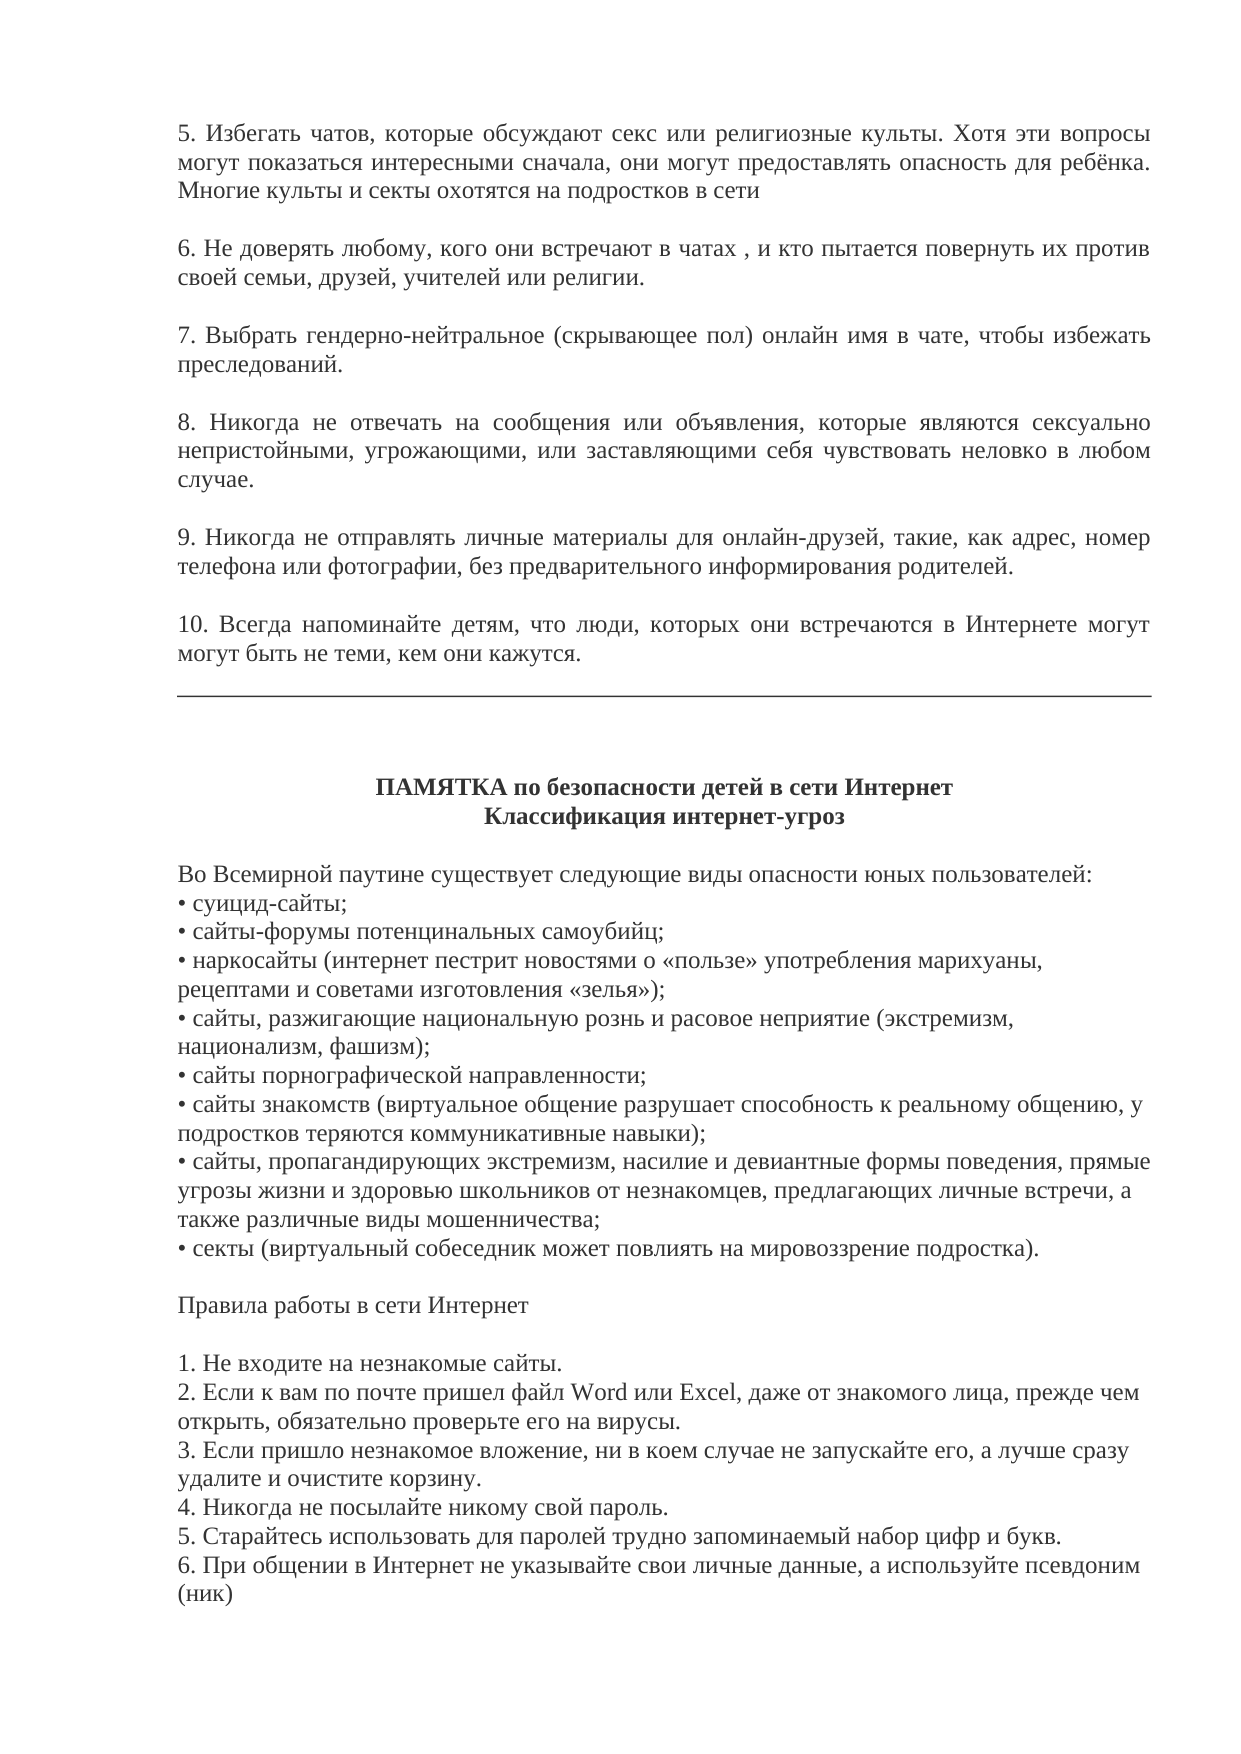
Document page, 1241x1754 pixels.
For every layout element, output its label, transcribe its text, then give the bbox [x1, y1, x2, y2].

text 9. Никогда не отправлять личные материалы для онлайн-друзей, такие, как адрес, номер телефона или фотографии, без предварительного информирования родителей. [177, 522, 1152, 580]
text Во Всемирной паутине существует следующие виды опасности юных пользователей: • суицид-сайты; • сайты-форумы потенцинальных самоубийц; • наркосайты (интернет пестрит новостями о «пользе» употребления марихуаны, рецептами и советами изготовления «зелья»); • сайты, разжигающие национальную рознь и расовое неприятие (экстремизм, национализм, фашизм); • сайты порнографической направленности; • сайты знакомств (виртуальное общение разрушает способность к реальному общению, у подростков теряются коммуникативные навыки); • сайты, пропагандирующих экстремизм, насилие и девиантные формы поведения, прямые угрозы жизни и здоровью школьников от незнакомцев, предлагающих личные встречи, а также различные виды мошенничества; • секты (виртуальный собеседник может повлиять на мировоззрение подростка). [177, 859, 1152, 1261]
text 10. Всегда напоминайте детям, что люди, которых они встречаются в Интернете могут могут быть не теми, кем они кажутся. [177, 609, 1152, 666]
text 6. Не доверять любому, кого они встречают в чатах , и кто пытается повернуть их против своей семьи, друзей, учителей или религии. [177, 233, 1152, 291]
text 7. Выбрать гендерно-нейтральное (скрывающее пол) онлайн имя в чате, чтобы избежать преследований. [177, 320, 1152, 378]
text Правила работы в сети Интернет [177, 1291, 1152, 1319]
text 8. Никогда не отвечать на сообщения или объявления, которые являются сексуально непристойными, угрожающими, или заставляющими себя чувствовать неловко в любом случае. [177, 407, 1152, 493]
text 5. Избегать чатов, которые обсуждают секс или религиозные культы. Хотя эти вопросы могут показаться интересными сначала, они могут предоставлять опасность для ребёнка. Многие культы и секты охотятся на подростков в сети [177, 118, 1152, 204]
text ПАМЯТКА по безопасности детей в сети Интернет Классификация интернет-угроз [177, 772, 1152, 830]
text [177, 1348, 1152, 1607]
